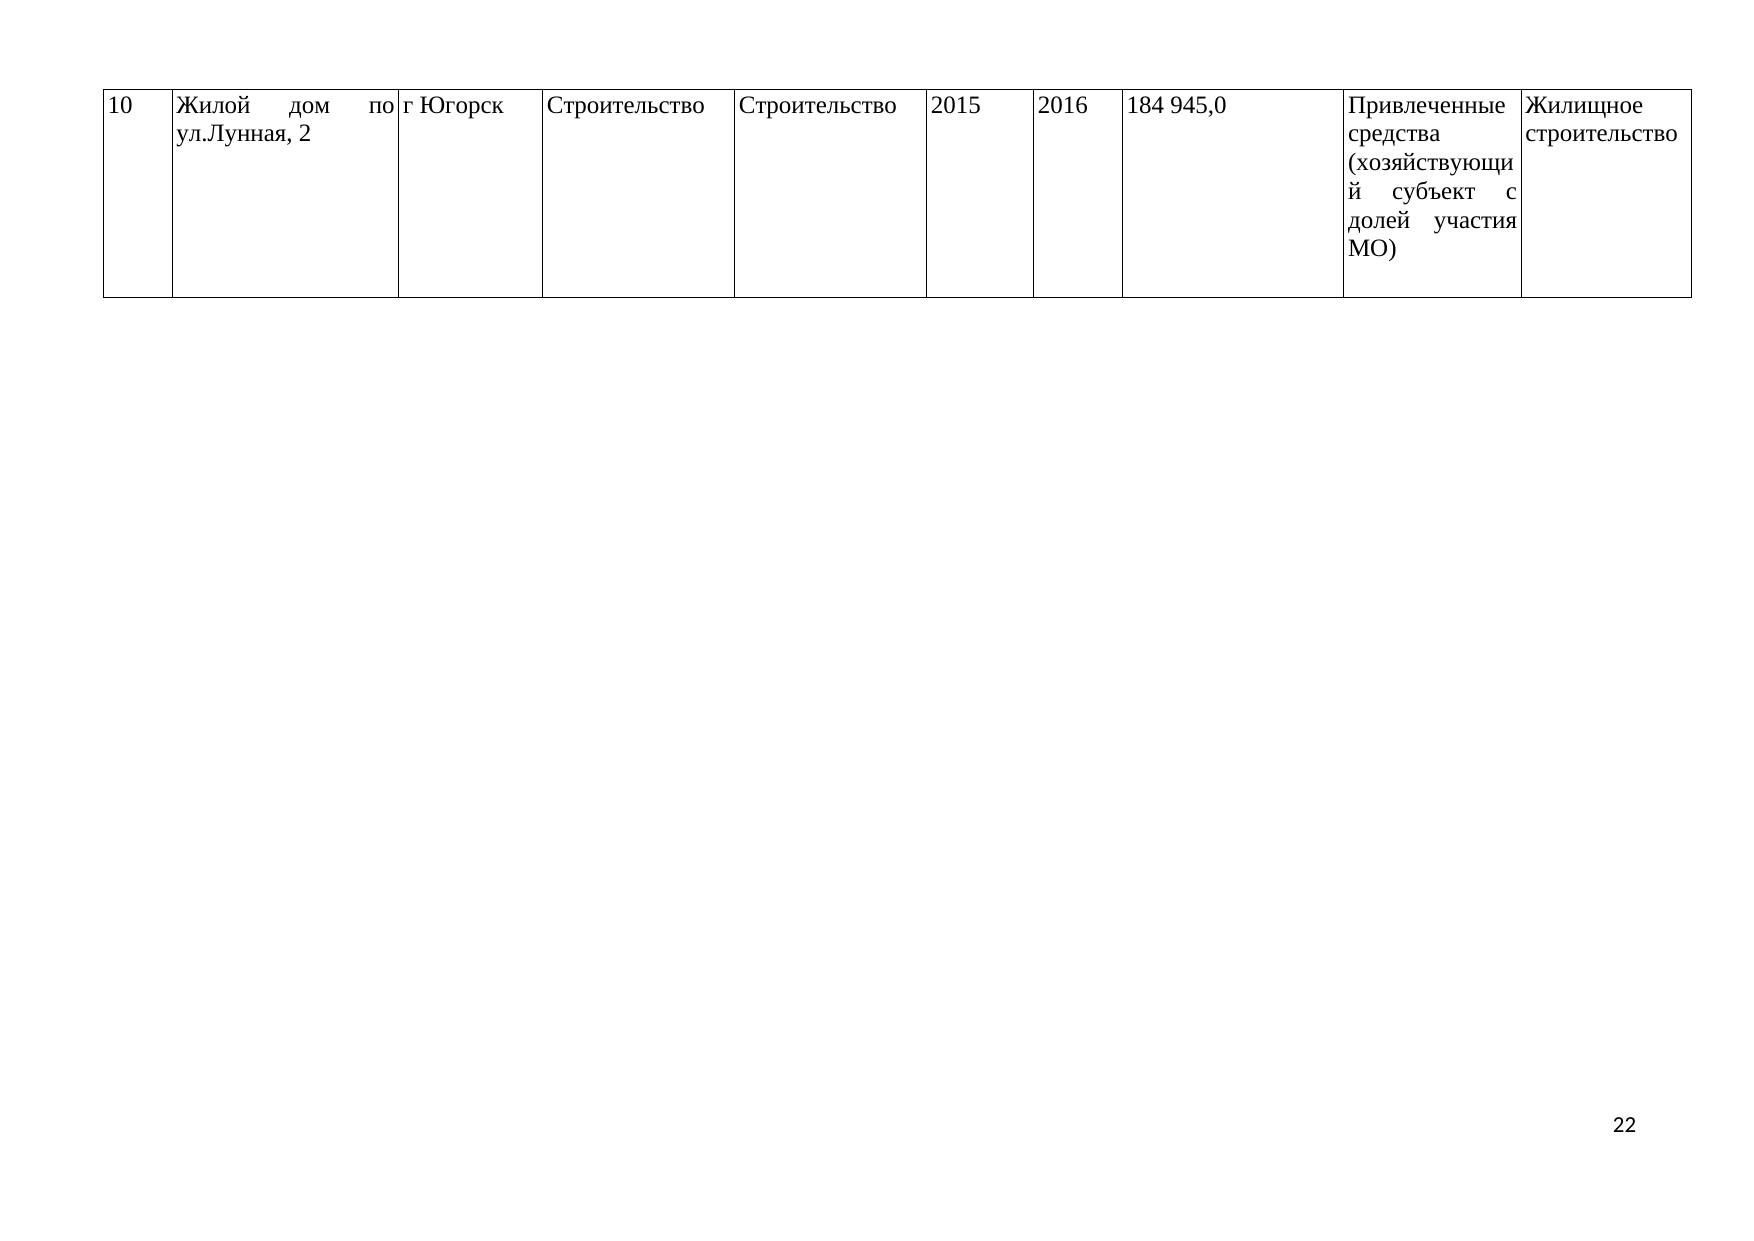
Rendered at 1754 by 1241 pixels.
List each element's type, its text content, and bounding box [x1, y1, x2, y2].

table_cell Привлеченные средства (хозяйствующий субъект с долей участия МО) [1344, 90, 1521, 297]
table_cell Строительство [543, 90, 734, 297]
table_cell 2016 [1034, 90, 1122, 297]
table_cell Строительство [735, 90, 926, 297]
table_cell Жилищное строительство [1522, 90, 1691, 297]
table_cell 2015 [927, 90, 1033, 297]
table_cell Жилой дом по ул.Лунная, 2 [173, 90, 398, 297]
table_cell г Югорск [399, 90, 542, 297]
table_cell 10 [104, 90, 172, 297]
table_cell 184 945,0 [1123, 90, 1343, 297]
